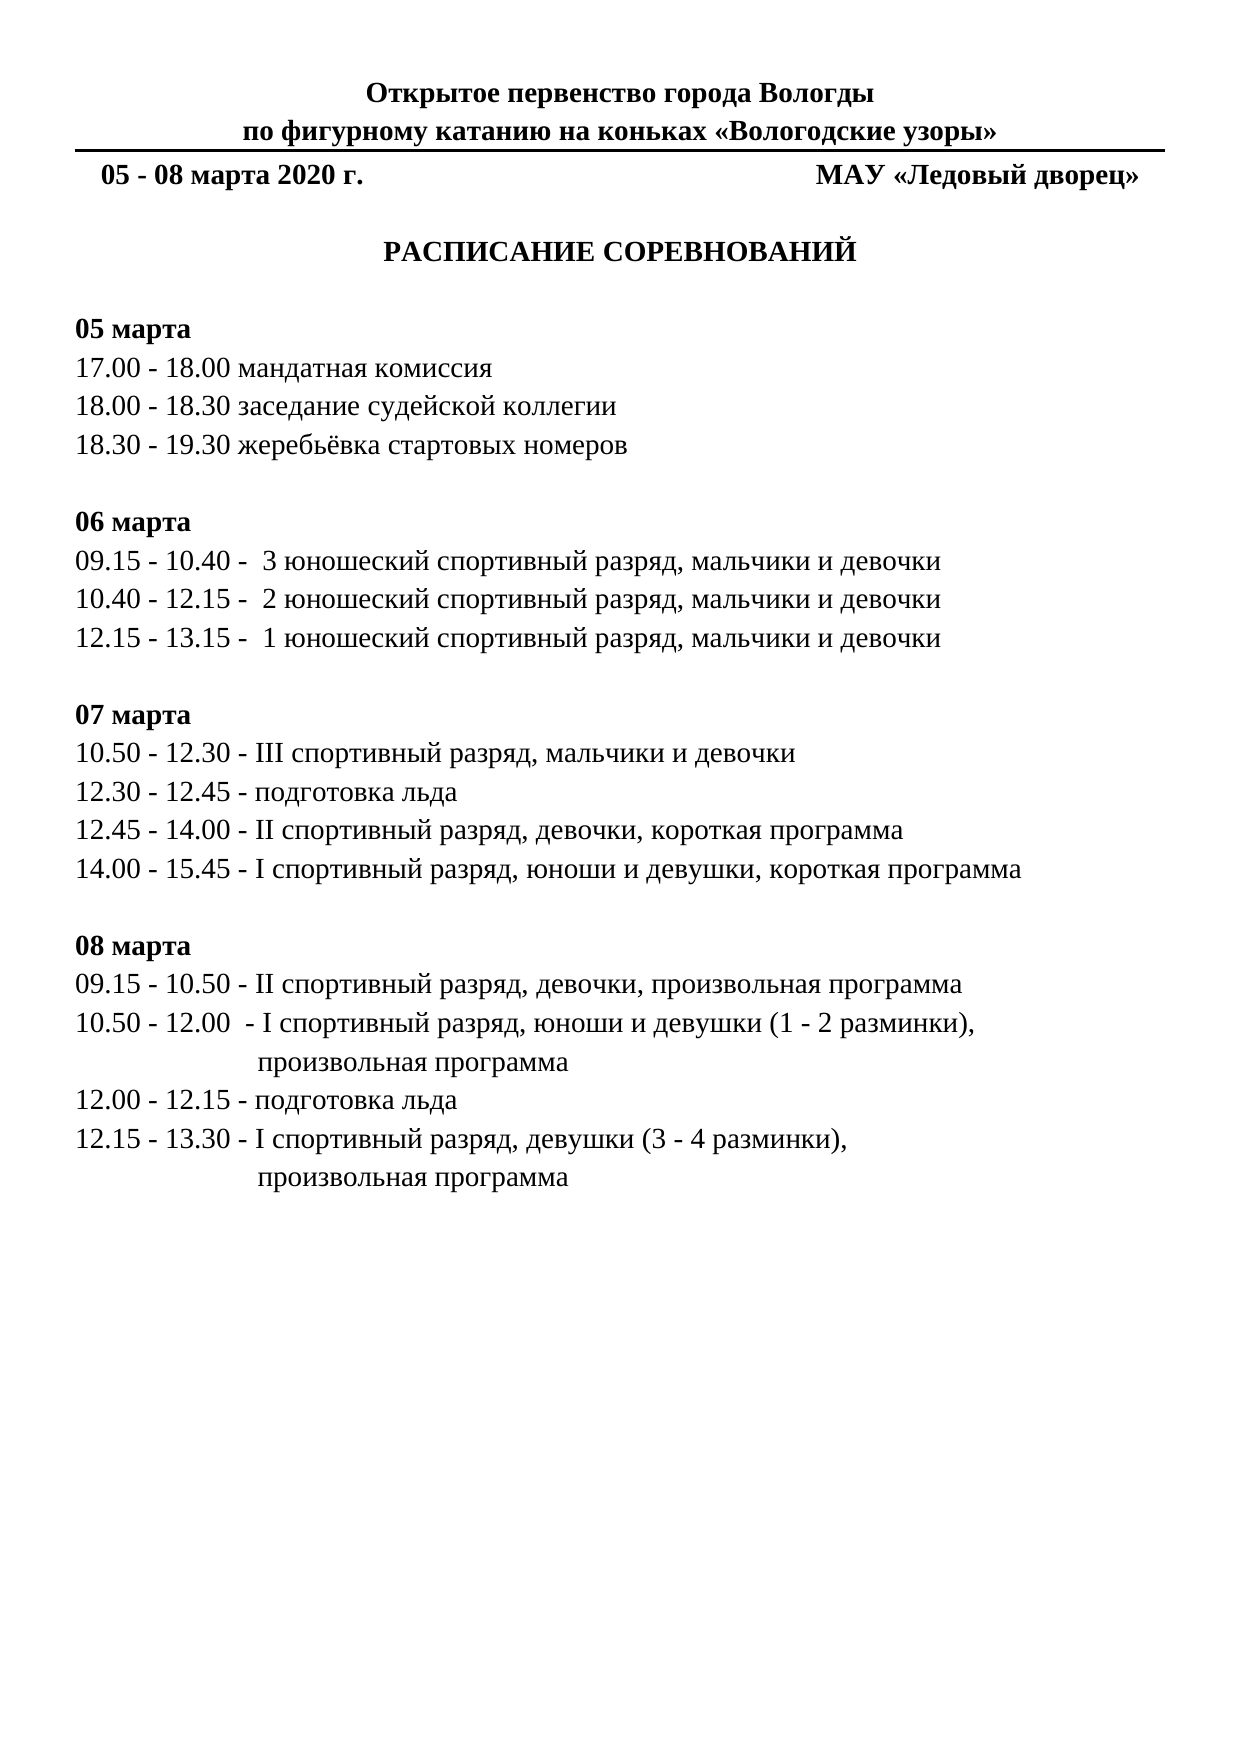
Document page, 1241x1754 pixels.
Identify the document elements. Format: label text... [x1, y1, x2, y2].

text 12.15 - 13.30 - I спортивный разряд, девушки (3 - 4 разминки), [75, 1121, 1165, 1154]
text 08 марта [75, 928, 1165, 962]
text произвольная программа [75, 1159, 1165, 1193]
text 07 марта [75, 697, 1165, 730]
text 18.30 - 19.30 жеребьёвка стартовых номеров [75, 427, 1165, 461]
text 12.15 - 13.15 - 1 юношеский спортивный разряд, мальчики и девочки [75, 620, 1165, 653]
text 12.00 - 12.15 - подготовка льда [75, 1082, 1165, 1116]
text 10.50 - 12.00 - I спортивный разряд, юноши и девушки (1 - 2 разминки), [75, 1005, 1165, 1039]
text 18.00 - 18.30 заседание судейской коллегии [75, 388, 1165, 422]
text 09.15 - 10.40 - 3 юношеский спортивный разряд, мальчики и девочки [75, 543, 1165, 576]
text 05 - 08 марта 2020 г. МАУ «Ледовый дворец» [75, 157, 1165, 191]
text 12.45 - 14.00 - II спортивный разряд, девочки, короткая программа [75, 812, 1165, 846]
text произвольная программа [75, 1044, 1165, 1077]
text 06 марта [75, 504, 1165, 538]
text 12.30 - 12.45 - подготовка льда [75, 774, 1165, 807]
text по фигурному катанию на коньках «Вологодские узоры» [75, 113, 1165, 149]
text 10.50 - 12.30 - III спортивный разряд, мальчики и девочки [75, 735, 1165, 769]
text 14.00 - 15.45 - I спортивный разряд, юноши и девушки, короткая программа [75, 851, 1165, 884]
text 10.40 - 12.15 - 2 юношеский спортивный разряд, мальчики и девочки [75, 581, 1165, 615]
text Открытое первенство города Вологды [75, 75, 1165, 108]
text 17.00 - 18.00 мандатная комиссия [75, 350, 1165, 383]
text РАСПИСАНИЕ СОРЕВНОВАНИЙ [75, 234, 1165, 268]
text 05 марта [75, 311, 1165, 345]
text 09.15 - 10.50 - II спортивный разряд, девочки, произвольная программа [75, 967, 1165, 1000]
